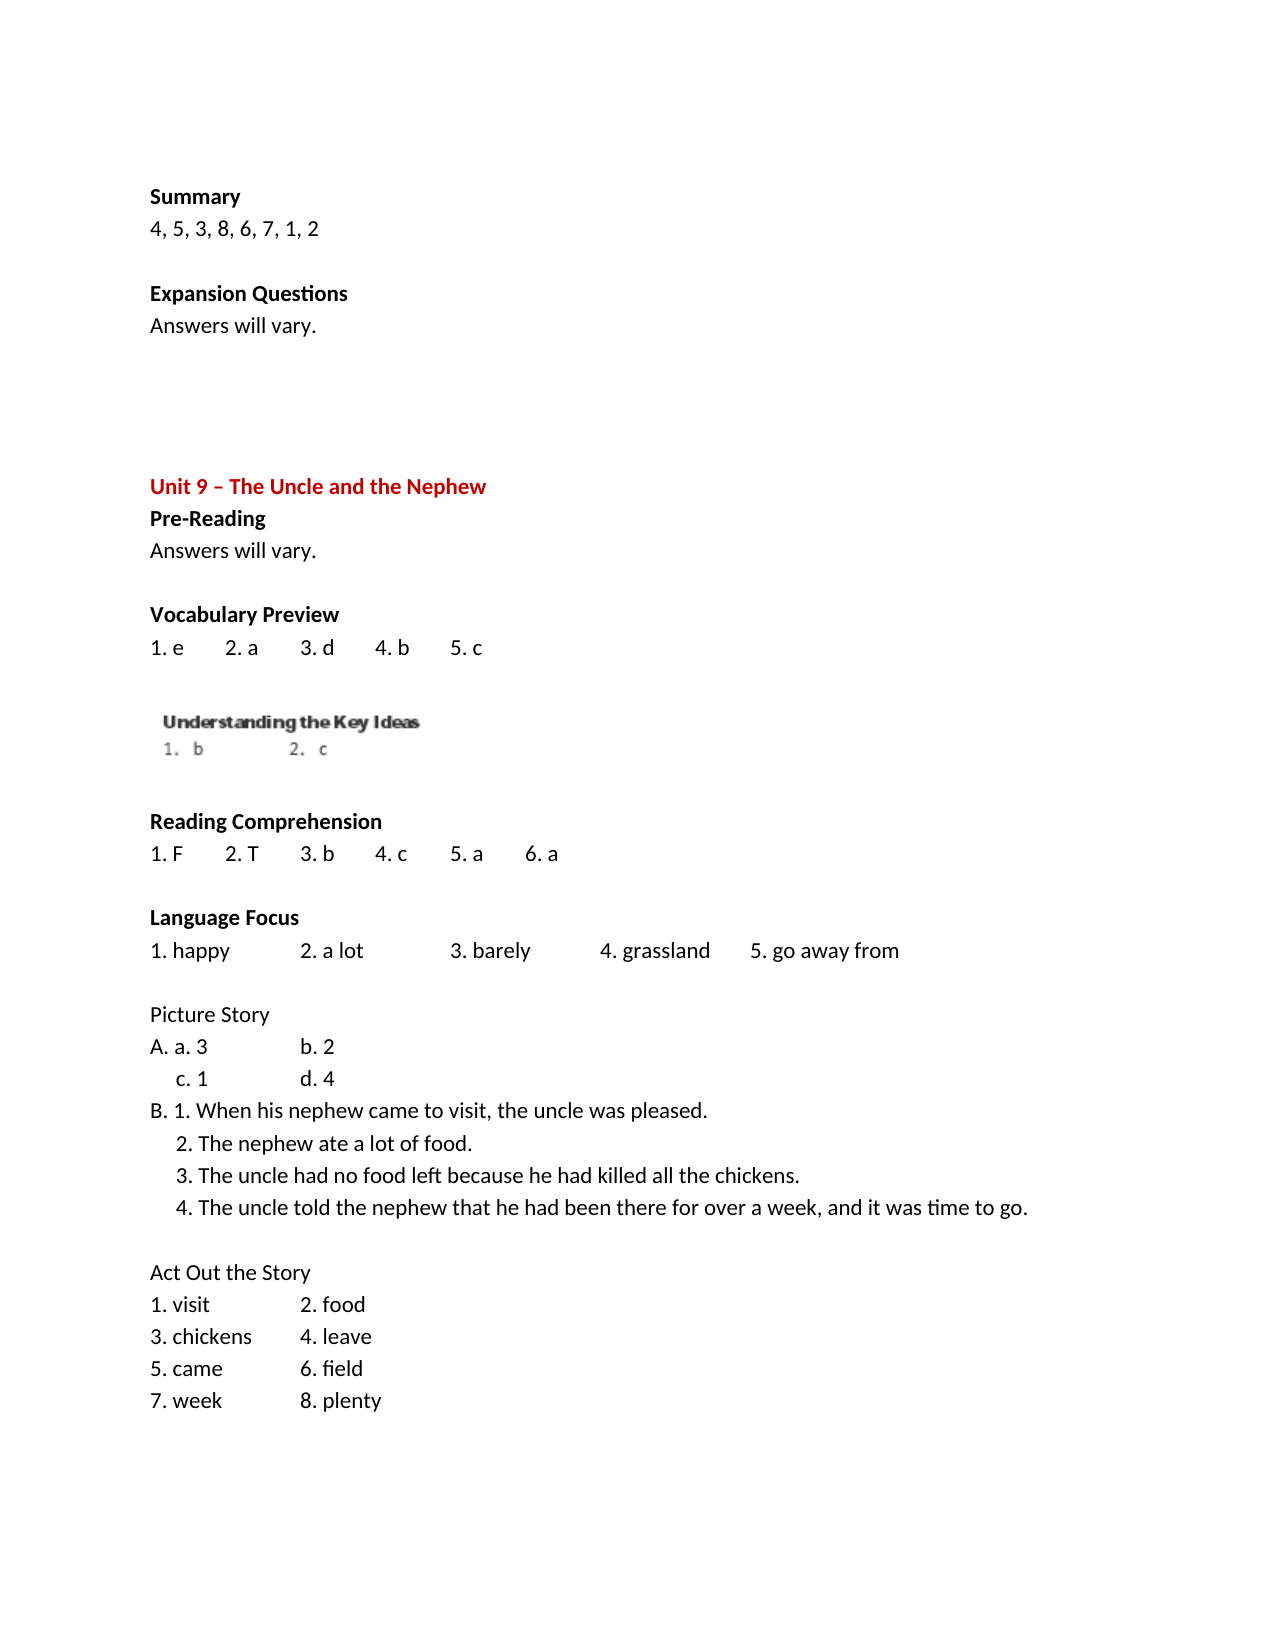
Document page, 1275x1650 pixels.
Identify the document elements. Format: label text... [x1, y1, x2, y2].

text 1. e 2. a 3. d 4. b 5. c [150, 633, 1125, 661]
text Expansion Questions [150, 279, 1125, 307]
text 7. week 8. plenty [150, 1386, 1125, 1414]
text 2. The nephew ate a lot of food. [150, 1129, 1125, 1157]
picture [150, 697, 482, 771]
text Picture Story [150, 1000, 1125, 1028]
text 5. came 6. field [150, 1354, 1125, 1382]
text 1. happy 2. a lot 3. barely 4. grassland 5. go away from [150, 936, 1125, 964]
text Unit 9 – The Uncle and the Nephew [150, 472, 1125, 500]
text Act Out the Story [150, 1258, 1125, 1286]
text 1. visit 2. food [150, 1290, 1125, 1318]
text Vocabulary Preview [150, 601, 1125, 629]
text 1. F 2. T 3. b 4. c 5. a 6. a [150, 839, 1125, 867]
text Pre-Reading [150, 504, 1125, 532]
text 4, 5, 3, 8, 6, 7, 1, 2 [150, 214, 1125, 242]
text 3. chickens 4. leave [150, 1322, 1125, 1350]
text Answers will vary. [150, 311, 1125, 339]
text 4. The uncle told the nephew that he had been there for over a week, and it was time to go. [150, 1193, 1125, 1221]
text A. a. 3 b. 2 [150, 1032, 1125, 1060]
text Reading Comprehension [150, 807, 1125, 835]
text B. 1. When his nephew came to visit, the uncle was pleased. [150, 1097, 1125, 1125]
text Answers will vary. [150, 536, 1125, 564]
text 3. The uncle had no food left because he had killed all the chickens. [150, 1161, 1125, 1189]
text Summary [150, 182, 1125, 210]
text c. 1 d. 4 [150, 1064, 1125, 1092]
text Language Focus [150, 903, 1125, 932]
